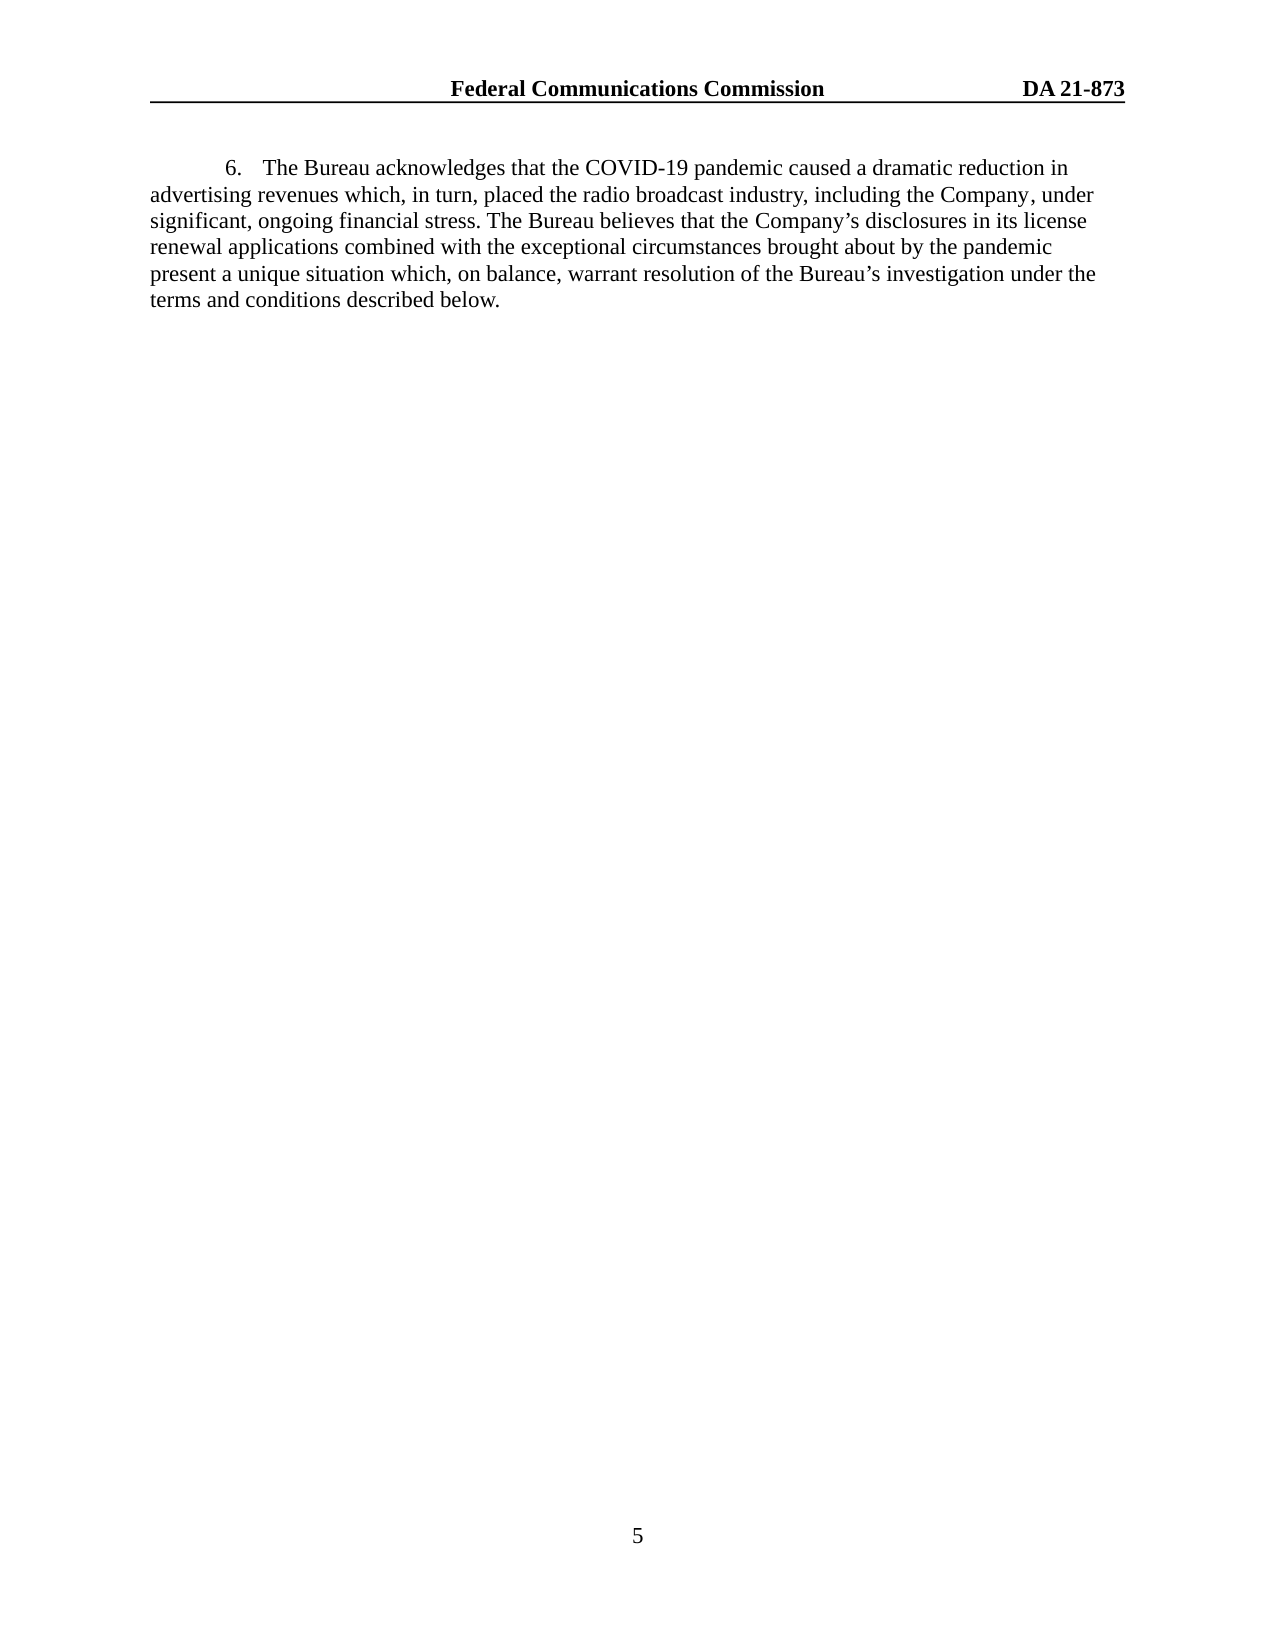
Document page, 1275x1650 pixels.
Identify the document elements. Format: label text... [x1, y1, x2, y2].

text The Bureau acknowledges that the COVID-19 pandemic caused a dramatic reduction in advertising revenues which, in turn, placed the radio broadcast industry, including the Company, under significant, ongoing financial stress. The Bureau believes that the Company’s disclosures in its license renewal applications combined with the exceptional circumstances brought about by the pandemic present a unique situation which, on balance, warrant resolution of the Bureau’s investigation under the terms and conditions described below. [150, 154, 1125, 312]
